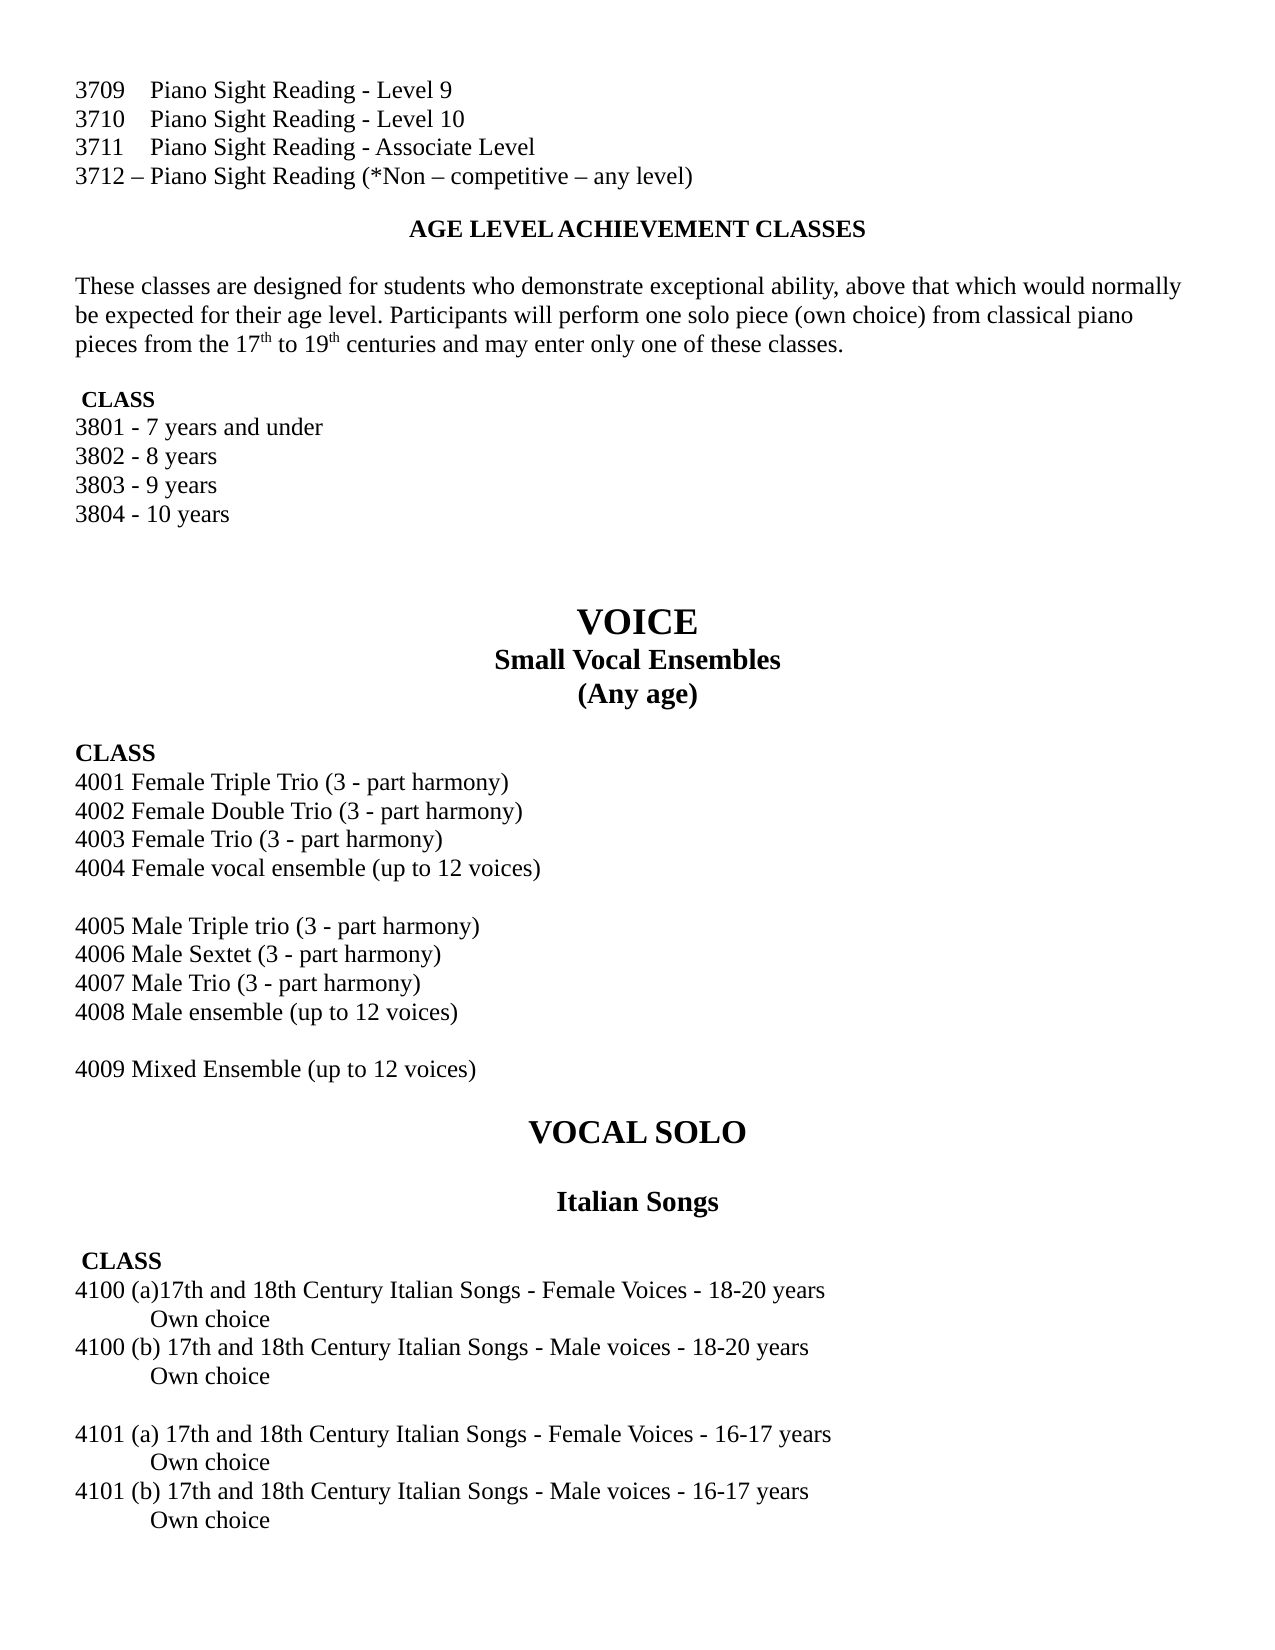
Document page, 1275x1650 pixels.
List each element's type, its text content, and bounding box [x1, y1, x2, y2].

text CLASS [75, 1246, 1200, 1275]
text Small Vocal Ensembles [75, 642, 1200, 676]
text 4100 (a)17th and 18th Century Italian Songs - Female Voices - 18-20 years [75, 1275, 1200, 1304]
text CLASS [75, 738, 1200, 767]
text 3712 – Piano Sight Reading (*Non – competitive – any level) [75, 161, 1200, 190]
text 3711 Piano Sight Reading - Associate Level [75, 132, 1200, 161]
text 4005 Male Triple trio (3 - part harmony) [75, 911, 1200, 939]
text 4003 Female Trio (3 - part harmony) [75, 824, 1200, 853]
text Own choice [75, 1505, 1200, 1534]
text CLASS [75, 386, 1200, 412]
text Italian Songs [75, 1184, 1200, 1217]
text 3803 - 9 years [75, 470, 1200, 499]
text (Any age) [75, 676, 1200, 709]
text 3710 Piano Sight Reading - Level 10 [75, 104, 1200, 132]
text 4100 (b) 17th and 18th Century Italian Songs - Male voices - 18-20 years [75, 1332, 1200, 1361]
text AGE LEVEL ACHIEVEMENT CLASSES [75, 214, 1200, 242]
text 3802 - 8 years [75, 441, 1200, 470]
text 4009 Mixed Ensemble (up to 12 voices) [75, 1054, 1200, 1083]
text Own choice [75, 1447, 1200, 1476]
text 3801 - 7 years and under [75, 412, 1200, 441]
text 4007 Male Trio (3 - part harmony) [75, 968, 1200, 997]
text These classes are designed for students who demonstrate exceptional ability, above that which would normally be expected for their age level. Participants will perform one solo piece (own choice) from classical piano pieces from the 17th to 19th centuries and may enter only one of these classes. [75, 271, 1200, 357]
text VOCAL SOLO [75, 1112, 1200, 1150]
text 4008 Male ensemble (up to 12 voices) [75, 997, 1200, 1026]
text Own choice [75, 1361, 1200, 1390]
text 4101 (a) 17th and 18th Century Italian Songs - Female Voices - 16-17 years [75, 1419, 1200, 1447]
text 3709 Piano Sight Reading - Level 9 [75, 75, 1200, 104]
text VOICE [75, 599, 1200, 642]
text 4006 Male Sextet (3 - part harmony) [75, 939, 1200, 968]
text 4101 (b) 17th and 18th Century Italian Songs - Male voices - 16-17 years [75, 1476, 1200, 1505]
text 4004 Female vocal ensemble (up to 12 voices) [75, 853, 1200, 882]
text 3804 - 10 years [75, 499, 1200, 527]
text 4002 Female Double Trio (3 - part harmony) [75, 796, 1200, 824]
text 4001 Female Triple Trio (3 - part harmony) [75, 767, 1200, 796]
text Own choice [75, 1304, 1200, 1332]
